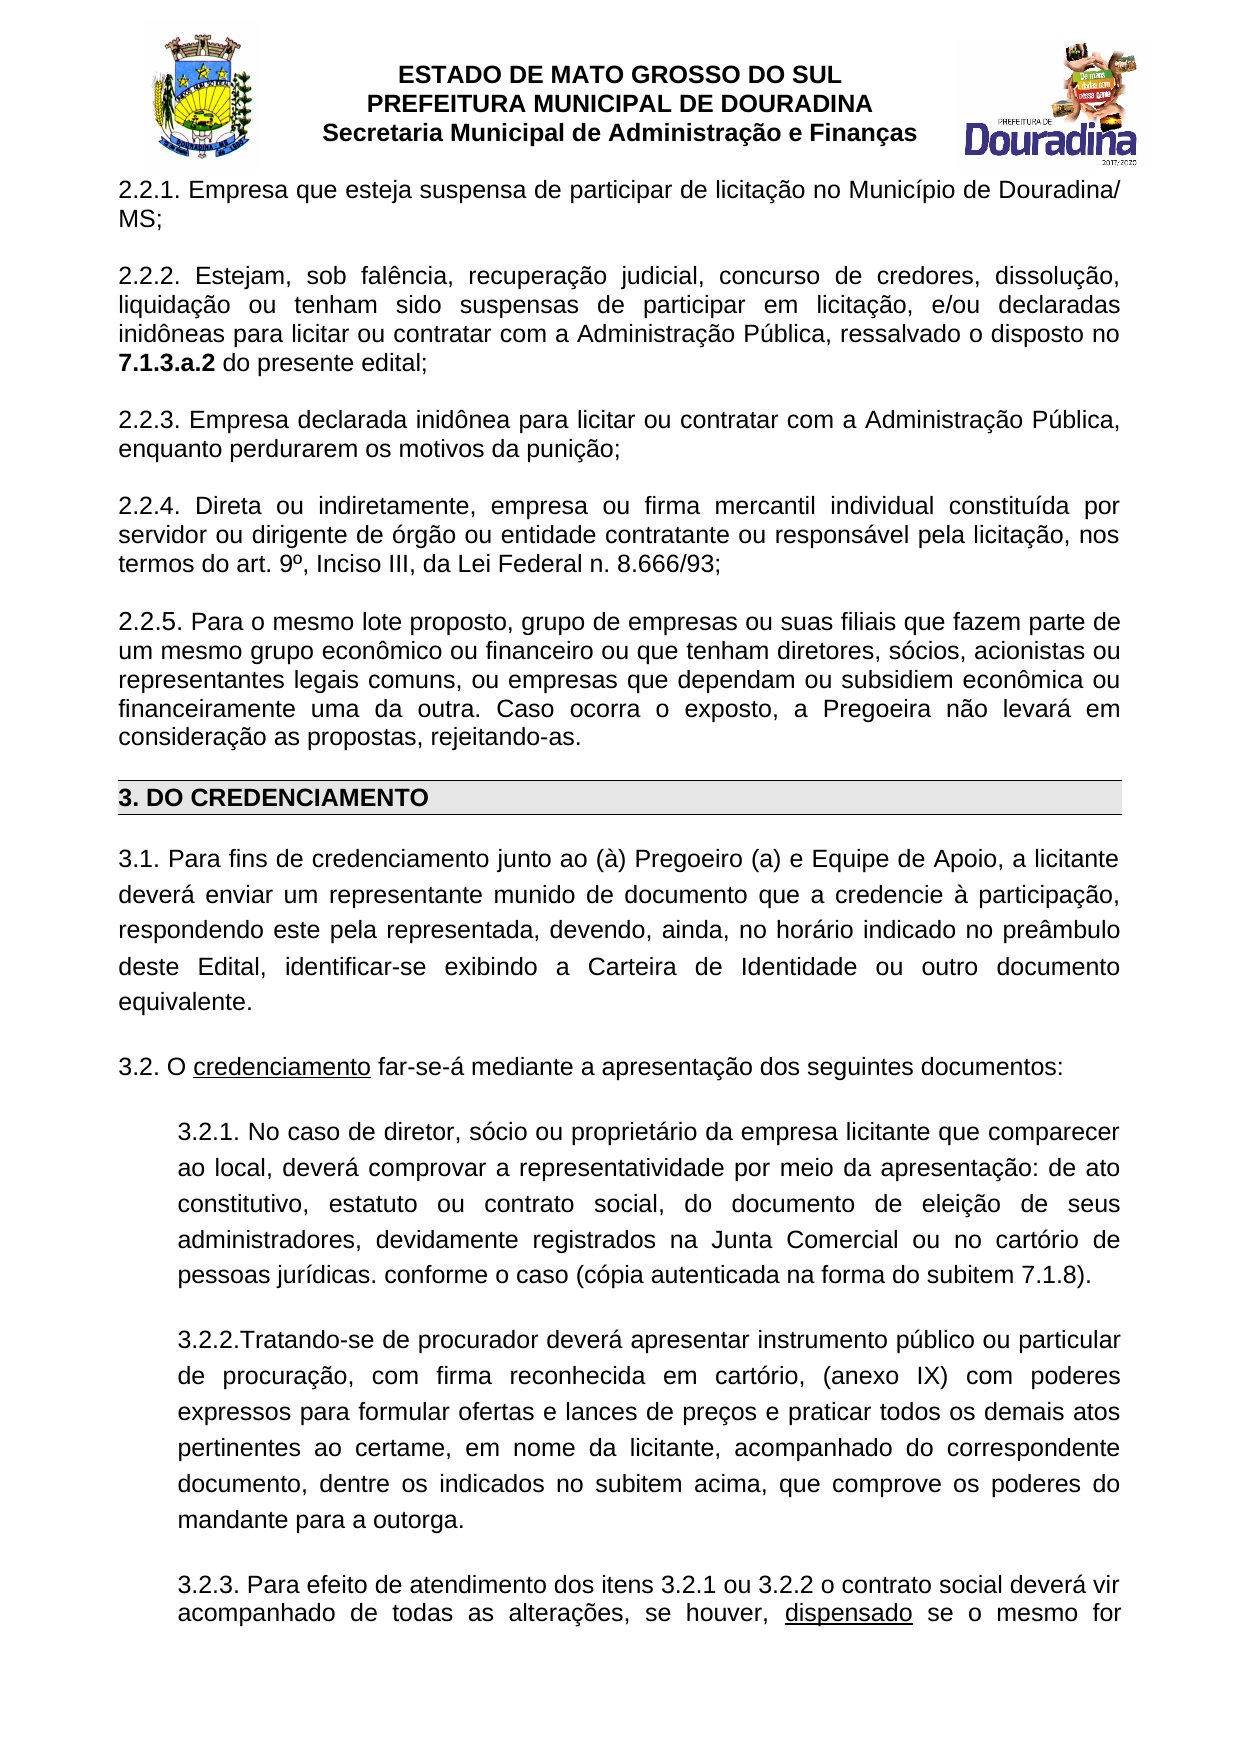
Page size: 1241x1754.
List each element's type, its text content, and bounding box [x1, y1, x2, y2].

text 2.2.5. Para o mesmo lote proposto, grupo de empresas ou suas filiais que fazem parte de um mesmo grupo econômico ou financeiro ou que tenham diretores, sócios, acionistas ou representantes legais comuns, ou empresas que dependam ou subsidiem econômica ou financeiramente uma da outra. Caso ocorra o exposto, a Pregoeira não levará em consideração as propostas, rejeitando-as. [118, 606, 1122, 751]
text 3. DO CREDENCIAMENTO [118, 781, 1122, 814]
text 2.2.3. Empresa declarada inidônea para licitar ou contratar com a Administração Pública, enquanto perdurarem os motivos da punição; [118, 405, 1122, 462]
text 2.2.2. Estejam, sob falência, recuperação judicial, concurso de credores, dissolução, liquidação ou tenham sido suspensas de participar em licitação, e/ou declaradas inidôneas para licitar ou contratar com a Administração Pública, ressalvado o disposto no 7.1.3.a.2 do presente edital; [118, 261, 1122, 376]
text 3.2. O credenciamento far-se-á mediante a apresentação dos seguintes documentos: [118, 1052, 1122, 1088]
text 3.2.1. No caso de diretor, sócio ou proprietário da empresa licitante que comparecer ao local, deverá comprovar a representatividade por meio da apresentação: de ato constitutivo, estatuto ou contrato social, do documento de eleição de seus administradores, devidamente registrados na Junta Comercial ou no cartório de pessoas jurídicas. conforme o caso (cópia autenticada na forma do subitem 7.1.8). [177, 1117, 1122, 1296]
picture [143, 20, 260, 170]
text 2.2.1. Empresa que esteja suspensa de participar de licitação no Município de Douradina/ MS; [118, 175, 1122, 232]
text 3.2.2.Tratando-se de procurador deverá apresentar instrumento público ou particular de procuração, com firma reconhecida em cartório, (anexo IX) com poderes expressos para formular ofertas e lances de preços e praticar todos os demais atos pertinentes ao certame, em nome da licitante, acompanhado do correspondente documento, dentre os indicados no subitem acima, que comprove os poderes do mandante para a outorga. [177, 1325, 1122, 1541]
picture [954, 39, 1147, 170]
text 2.2.4. Direta ou indiretamente, empresa ou firma mercantil individual constituída por servidor ou dirigente de órgão ou entidade contratante ou responsável pela licitação, nos termos do art. 9º, Inciso III, da Lei Federal n. 8.666/93; [118, 491, 1122, 577]
text 3.1. Para fins de credenciamento junto ao (à) Pregoeiro (a) e Equipe de Apoio, a licitante deverá enviar um representante munido de documento que a credencie à participação, respondendo este pela representada, devendo, ainda, no horário indicado no preâmbulo deste Edital, identificar-se exibindo a Carteira de Identidade ou outro documento equivalente. [118, 844, 1122, 1023]
